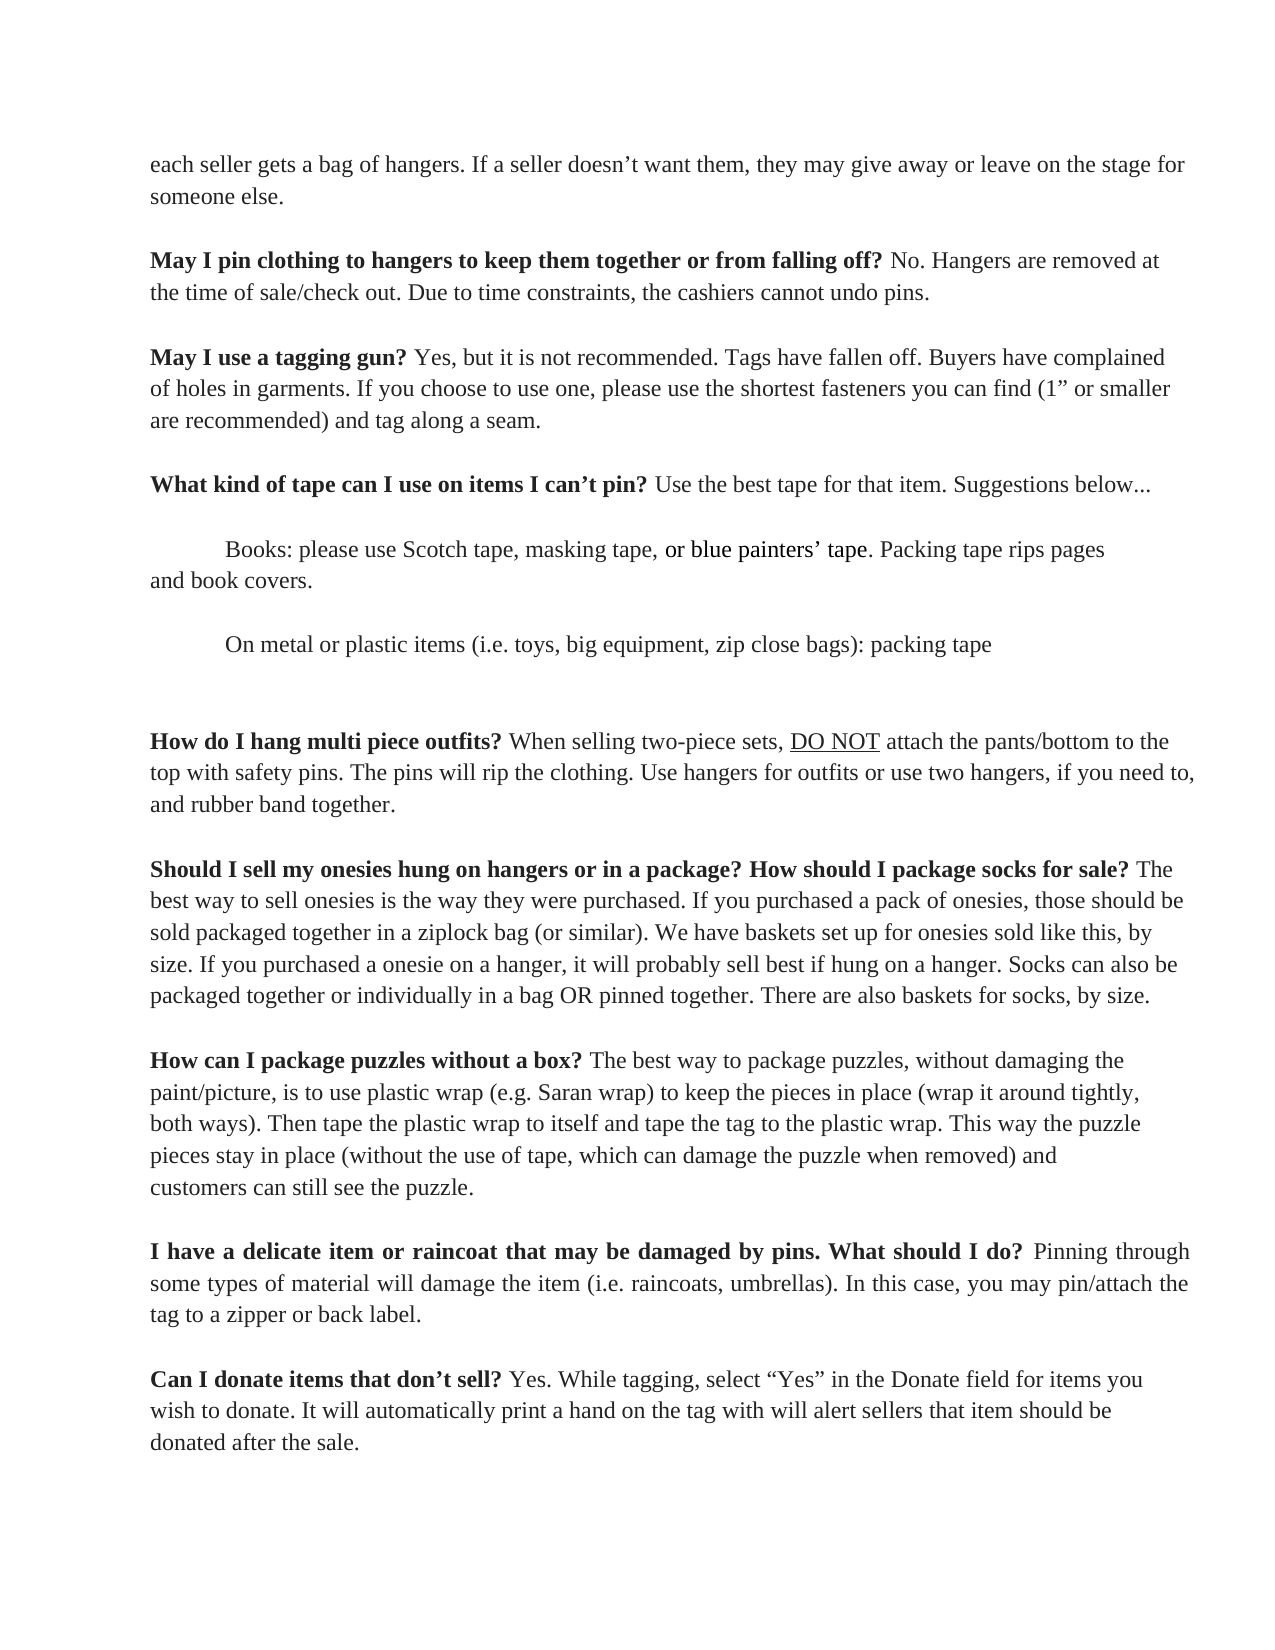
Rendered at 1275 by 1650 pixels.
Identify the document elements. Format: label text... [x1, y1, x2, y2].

text What kind of tape can I use on items I can’t pin? Use the best tape for that item. Suggestions below... [150, 470, 1184, 498]
text May I use a tagging gun? Yes, but it is not recommended. Tags have fallen off. Buyers have complained of holes in garments. If you choose to use one, please use the shortest fasteners you can find (1” or smaller are recommended) and tag along a seam. [150, 342, 1181, 433]
text How do I hang multi piece outfits? When selling two-piece sets, DO NOT attach the pants/bottom to the top with safety pins. The pins will rip the clothing. Use hangers for outfits or use two hangers, if you need to, and rubber band together. [150, 727, 1197, 818]
text I have a delicate item or raincoat that may be damaged by pins. What should I do? Pinning through some types of material will damage the item (i.e. raincoats, umbrellas). In this case, you may pin/attach the tag to a zipper or back label. [150, 1237, 1190, 1328]
text How can I package puzzles without a box? The best way to package puzzles, without damaging the paint/picture, is to use plastic wrap (e.g. Saran wrap) to keep the pieces in place (wrap it around tightly, both ways). Then tape the plastic wrap to itself and tape the tag to the plastic wrap. This way the puzzle pieces stay in place (without the use of tape, which can damage the puzzle when removed) and customers can still see the puzzle. [150, 1046, 1161, 1200]
text Should I sell my onesies hung on hangers or in a package? How should I package socks for sale? The best way to sell onesies is the way they were purchased. If you purchased a pack of onesies, those should be sold packaged together in a ziplock bag (or similar). We have baskets set up for onesies sold like this, by size. If you purchased a onesie on a hanger, it will probably sell best if hung on a hanger. Socks can also be packaged together or individually in a bag OR pinned together. There are also baskets for socks, by size. [150, 854, 1187, 1009]
text Can I donate items that don’t sell? Yes. While tagging, select “Yes” in the Donate field for items you wish to donate. It will automatically print a hand on the tag with will alert sellers that item should be donated after the sale. [150, 1364, 1195, 1456]
text May I pin clothing to hangers to keep them together or from falling off? No. Hangers are removed at the time of sale/check out. Due to time constraints, the cashiers cannot undo pins. [150, 246, 1160, 306]
text Books: please use Scotch tape, masking tape, or blue painters’ tape. Packing tape rips pages and book covers. [150, 534, 1115, 594]
text On metal or plastic items (i.e. toys, big equipment, zip close bags): packing tape [150, 630, 1115, 658]
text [150, 150, 1191, 209]
